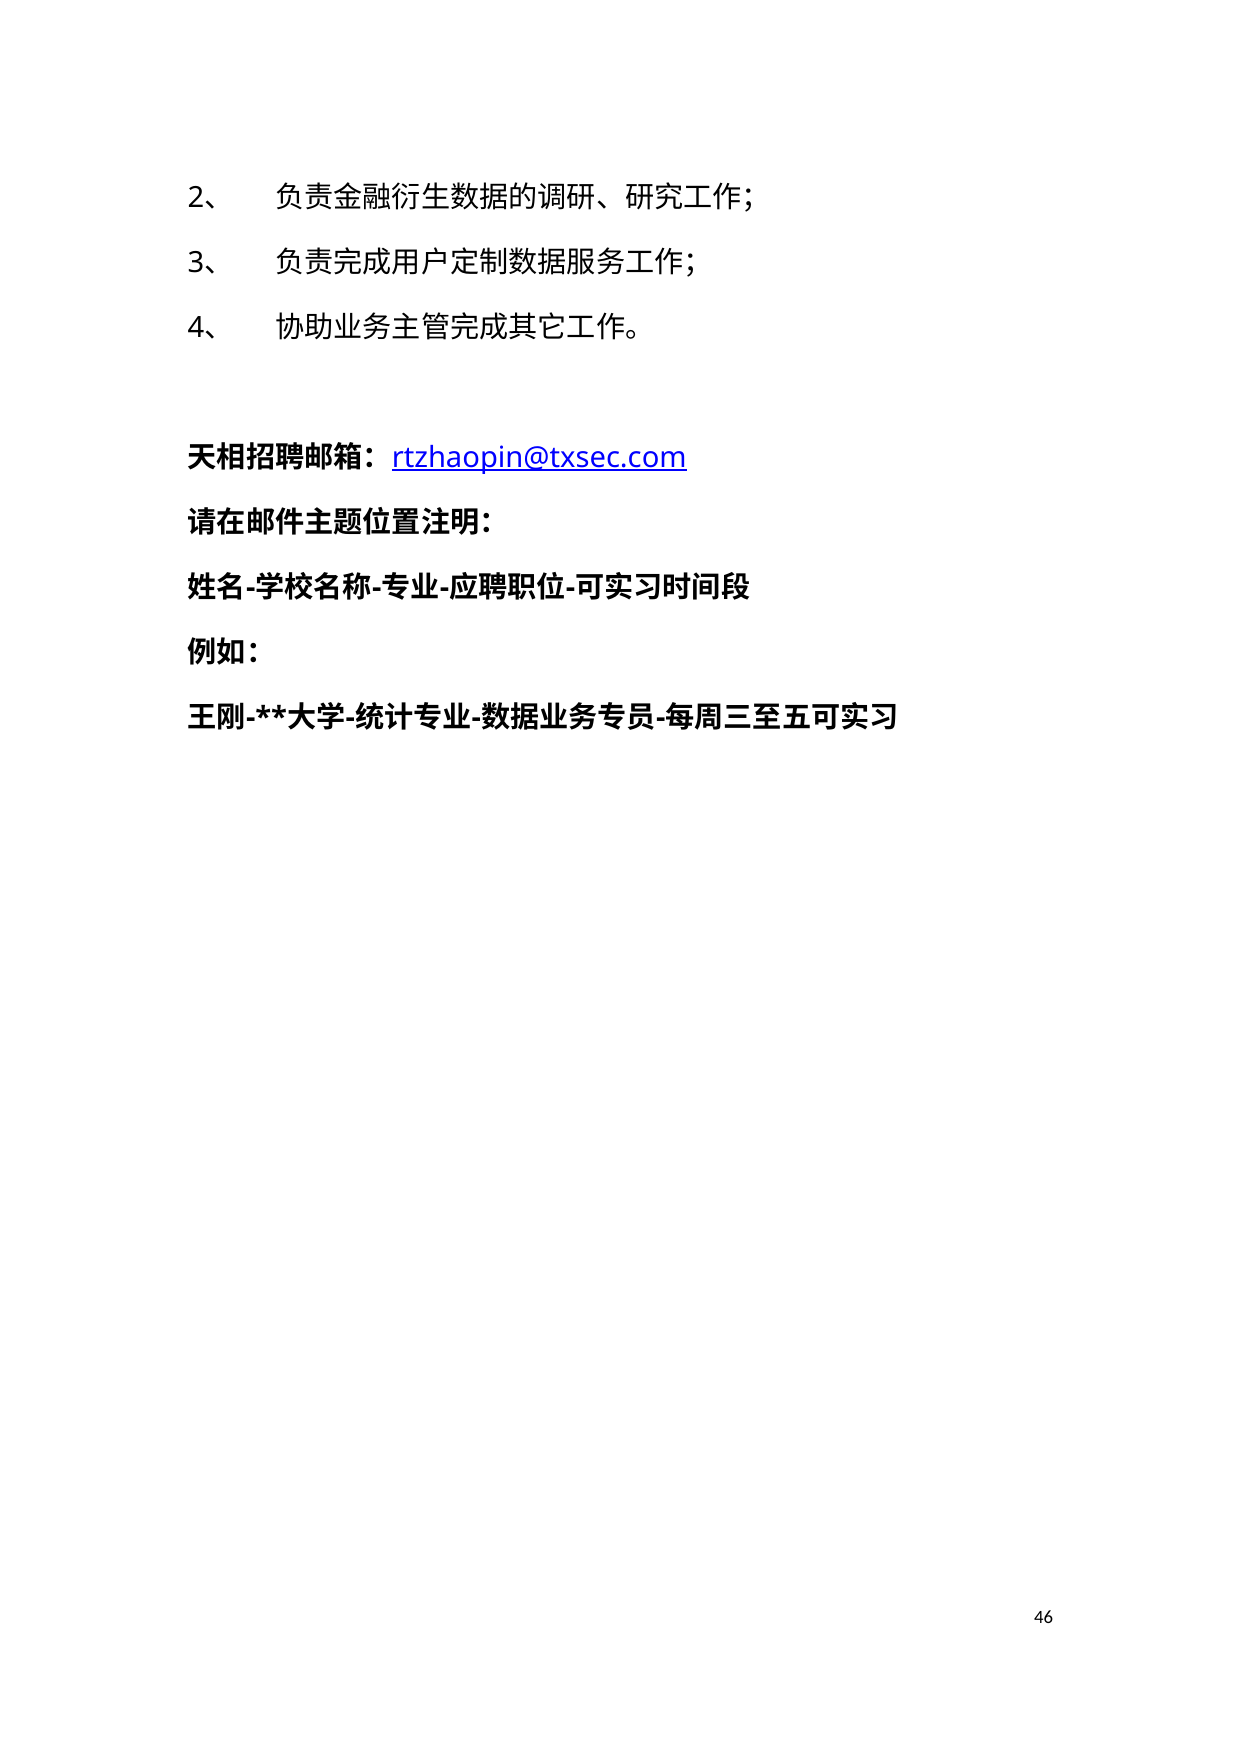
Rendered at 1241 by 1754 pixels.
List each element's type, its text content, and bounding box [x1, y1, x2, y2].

text 王刚-**大学-统计专业-数据业务专员-每周三至五可实习 [187, 682, 1053, 747]
text 请在邮件主题位置注明： [187, 487, 1053, 552]
list 负责完成用户定制数据服务工作； [187, 227, 1053, 292]
list 负责金融衍生数据的调研、研究工作； [187, 162, 1053, 227]
list 协助业务主管完成其它工作。 [187, 292, 1053, 357]
text 例如： [187, 617, 1053, 682]
text 天相招聘邮箱：rtzhaopin@txsec.com [187, 422, 1053, 487]
text 姓名-学校名称-专业-应聘职位-可实习时间段 [187, 552, 1053, 617]
